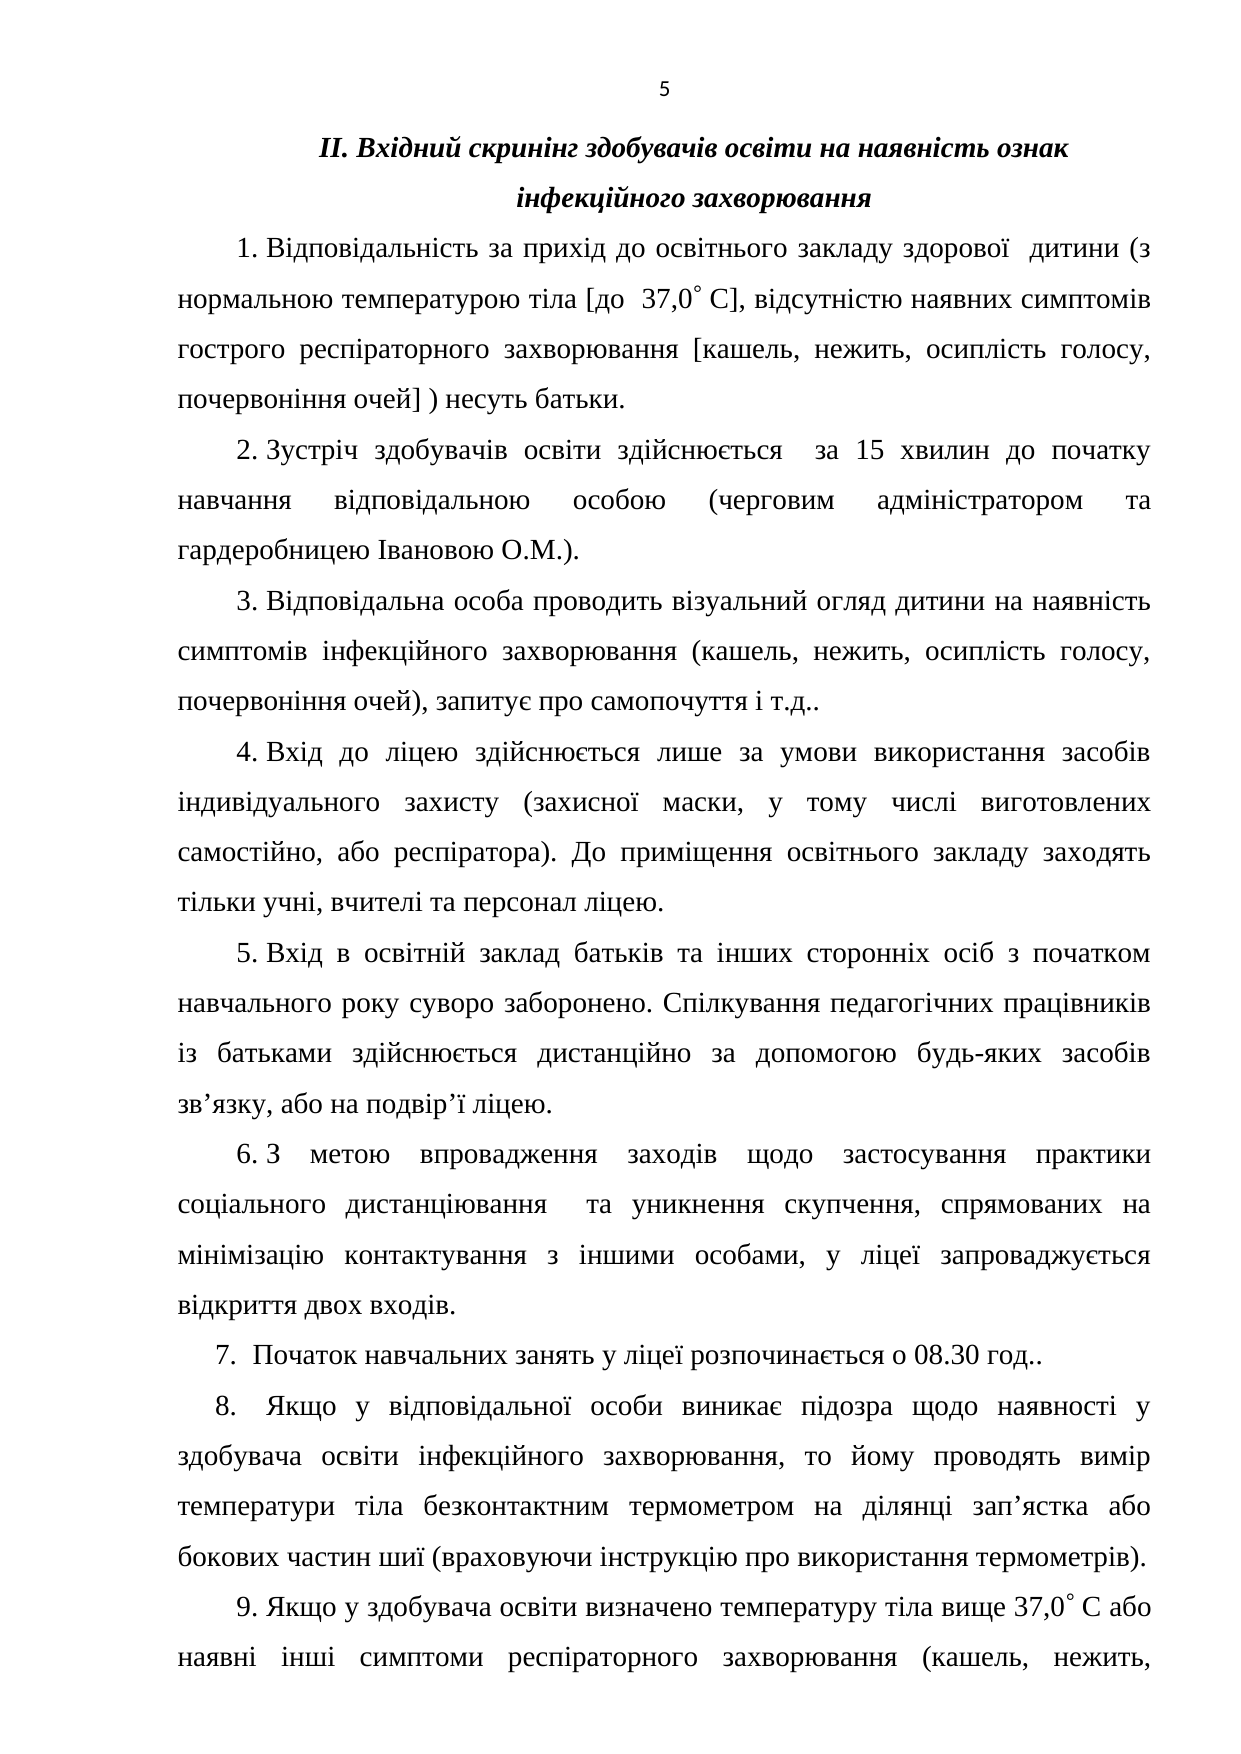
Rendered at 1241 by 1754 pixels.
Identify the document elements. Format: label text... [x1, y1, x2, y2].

list Відповідальна особа проводить візуальний огляд дитини на наявність симптомів інфекційного захворювання (кашель, нежить, осиплість голосу, почервоніння очей), запитує про самопочуття і т.д.. [177, 583, 1152, 717]
list Відповідальність за прихід до освітнього закладу здорової дитини (з нормальною температурою тіла [до 37,0 С], відсутністю наявних симптомів гострого респіраторного захворювання [кашель, нежить, осиплість голосу, почервоніння очей] ) несуть батьки. [177, 230, 1152, 415]
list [177, 1589, 1152, 1673]
list інфекційного захворювання [177, 180, 1152, 214]
list ІІ. Вхідний скринінг здобувачів освіти на наявність ознак [177, 130, 1152, 163]
list З метою впровадження заходів щодо застосування практики соціального дистанціювання та уникнення скупчення, спрямованих на мінімізацію контактування з іншими особами, у ліцеї запроваджується відкриття двох входів. [177, 1136, 1152, 1321]
list Початок навчальних занять у ліцеї розпочинається о 08.30 год.. [215, 1337, 1152, 1371]
list Зустріч здобувачів освіти здійснюється за 15 хвилин до початку навчання відповідальною особою (черговим адміністратором та гардеробницею Івановою О.М.). [177, 432, 1152, 566]
list Якщо у відповідальної особи виникає підозра щодо наявності у здобувача освіти інфекційного захворювання, то йому проводять вимір температури тіла безконтактним термометром на ділянці зап’ястка або бокових частин шиї (враховуючи інструкцію про використання термометрів). [177, 1388, 1152, 1572]
list Вхід в освітній заклад батьків та інших сторонніх осіб з початком навчального року суворо заборонено. Спілкування педагогічних працівників із батьками здійснюється дистанційно за допомогою будь-яких засобів зв’язку, або на подвір’ї ліцею. [177, 935, 1152, 1119]
list Вхід до ліцею здійснюється лише за умови використання засобів індивідуального захисту (захисної маски, у тому числі виготовлених самостійно, або респіратора). До приміщення освітнього закладу заходять тільки учні, вчителі та персонал ліцею. [177, 734, 1152, 918]
